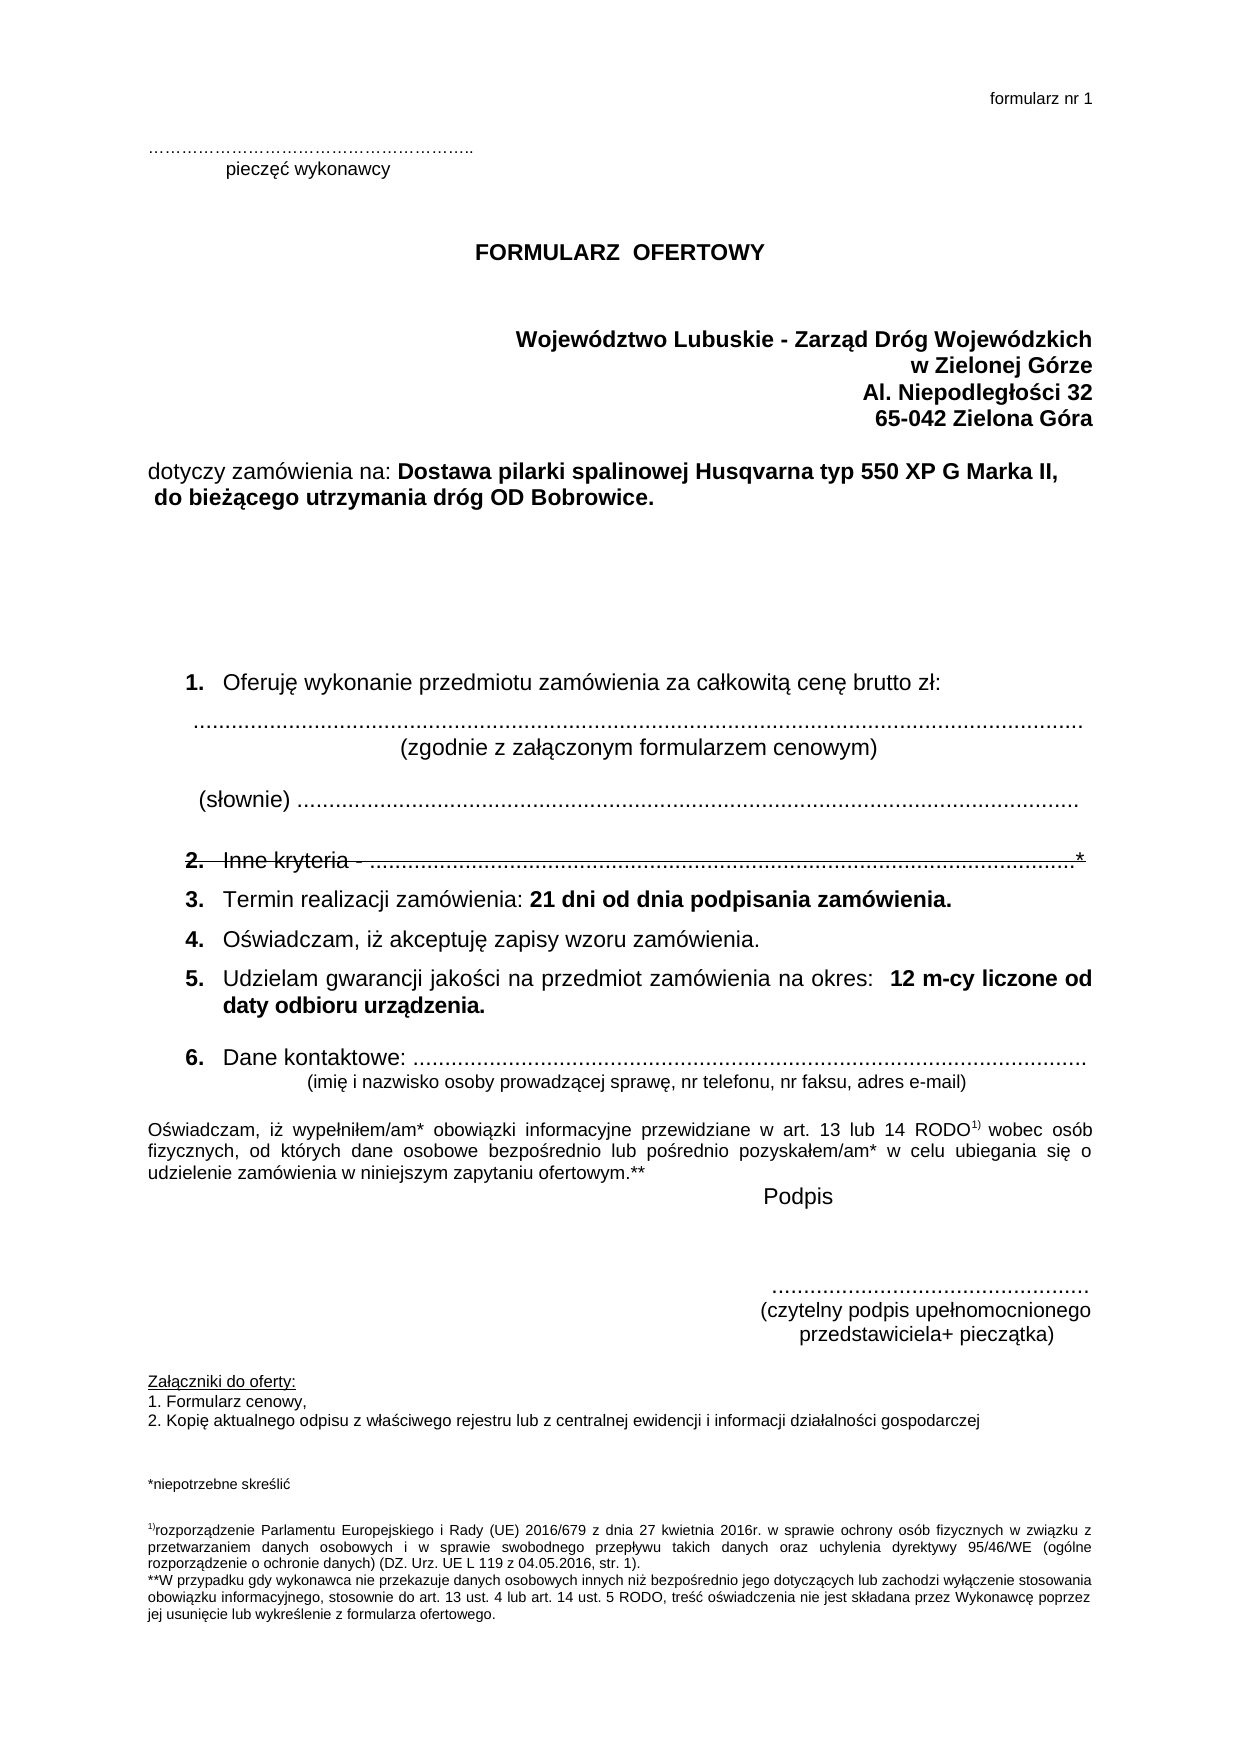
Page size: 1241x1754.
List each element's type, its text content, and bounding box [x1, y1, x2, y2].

list Udzielam gwarancji jakości na przedmiot zamówienia na okres: 12 m-cy liczone od daty odbioru urządzenia. [185, 965, 1093, 1018]
text do bieżącego utrzymania dróg OD Bobrowice. [148, 484, 1093, 510]
text przedstawiciela+ pieczątka) [148, 1322, 1093, 1346]
text **W przypadku gdy wykonawca nie przekazuje danych osobowych innych niż bezpośrednio jego dotyczących lub zachodzi wyłączenie stosowania obowiązku informacyjnego, stosownie do art. 13 ust. 4 lub art. 14 ust. 5 RODO, treść oświadczenia nie jest składana przez Wykonawcę poprzez jej usunięcie lub wykreślenie z formularza ofertowego. [148, 1572, 1093, 1622]
text .................................................. [148, 1272, 1093, 1298]
list Termin realizacji zamówienia: 21 dni od dnia podpisania zamówienia. [185, 886, 1093, 913]
text 1)rozporządzenie Parlamentu Europejskiego i Rady (UE) 2016/679 z dnia 27 kwietnia 2016r. w sprawie ochrony osób fizycznych w związku z przetwarzaniem danych osobowych i w sprawie swobodnego przepływu takich danych oraz uchylenia dyrektywy 95/46/WE (ogólne rozporządzenie o ochronie danych) (DZ. Urz. UE L 119 z 04.05.2016, str. 1). [148, 1522, 1093, 1572]
text dotyczy zamówienia na: Dostawa pilarki spalinowej Husqvarna typ 550 XP G Marka II, [148, 458, 1093, 484]
text Podpis [148, 1183, 1093, 1209]
list Dane kontaktowe: .......................................................................................................... [185, 1044, 1093, 1071]
text Województwo Lubuskie - Zarząd Dróg Wojewódzkich [148, 326, 1093, 352]
text Załączniki do oferty: [148, 1372, 1093, 1391]
text *niepotrzebne skreślić [148, 1476, 1093, 1492]
text w Zielonej Górze [148, 352, 1093, 379]
text (czytelny podpis upełnomocnionego [148, 1298, 1093, 1322]
text ………………………………………………….. [148, 138, 1093, 157]
text ............................................................................................................................................ (zgodnie z załączonym formularzem cenowym) [185, 707, 1093, 760]
text (słownie) ........................................................................................................................... [148, 786, 1093, 813]
text Al. Niepodległości 32 [148, 379, 1093, 405]
text formularz nr 1 [148, 89, 1093, 108]
text 2. Kopię aktualnego odpisu z właściwego rejestru lub z centralnej ewidencji i informacji działalności gospodarczej [148, 1411, 1093, 1430]
text 1. Formularz cenowy, [148, 1391, 1093, 1411]
list Inne kryteria - ...............................................................................................................* [185, 847, 1093, 873]
text (imię i nazwisko osoby prowadzącej sprawę, nr telefonu, nr faksu, adres e-mail) [148, 1071, 1093, 1092]
text 65-042 Zielona Góra [148, 405, 1093, 431]
text pieczęć wykonawcy [148, 157, 1093, 179]
list Oświadczam, iż akceptuję zapisy wzoru zamówienia. [185, 926, 1093, 952]
list Oferuję wykonanie przedmiotu zamówienia za całkowitą cenę brutto zł: [185, 668, 1093, 695]
text Oświadczam, iż wypełniłem/am* obowiązki informacyjne przewidziane w art. 13 lub 14 RODO1) wobec osób fizycznych, od których dane osobowe bezpośrednio lub pośrednio pozyskałem/am* w celu ubiegania się o udzielenie zamówienia w niniejszym zapytaniu ofertowym.** [148, 1118, 1093, 1183]
text FORMULARZ OFERTOWY [148, 239, 1093, 266]
